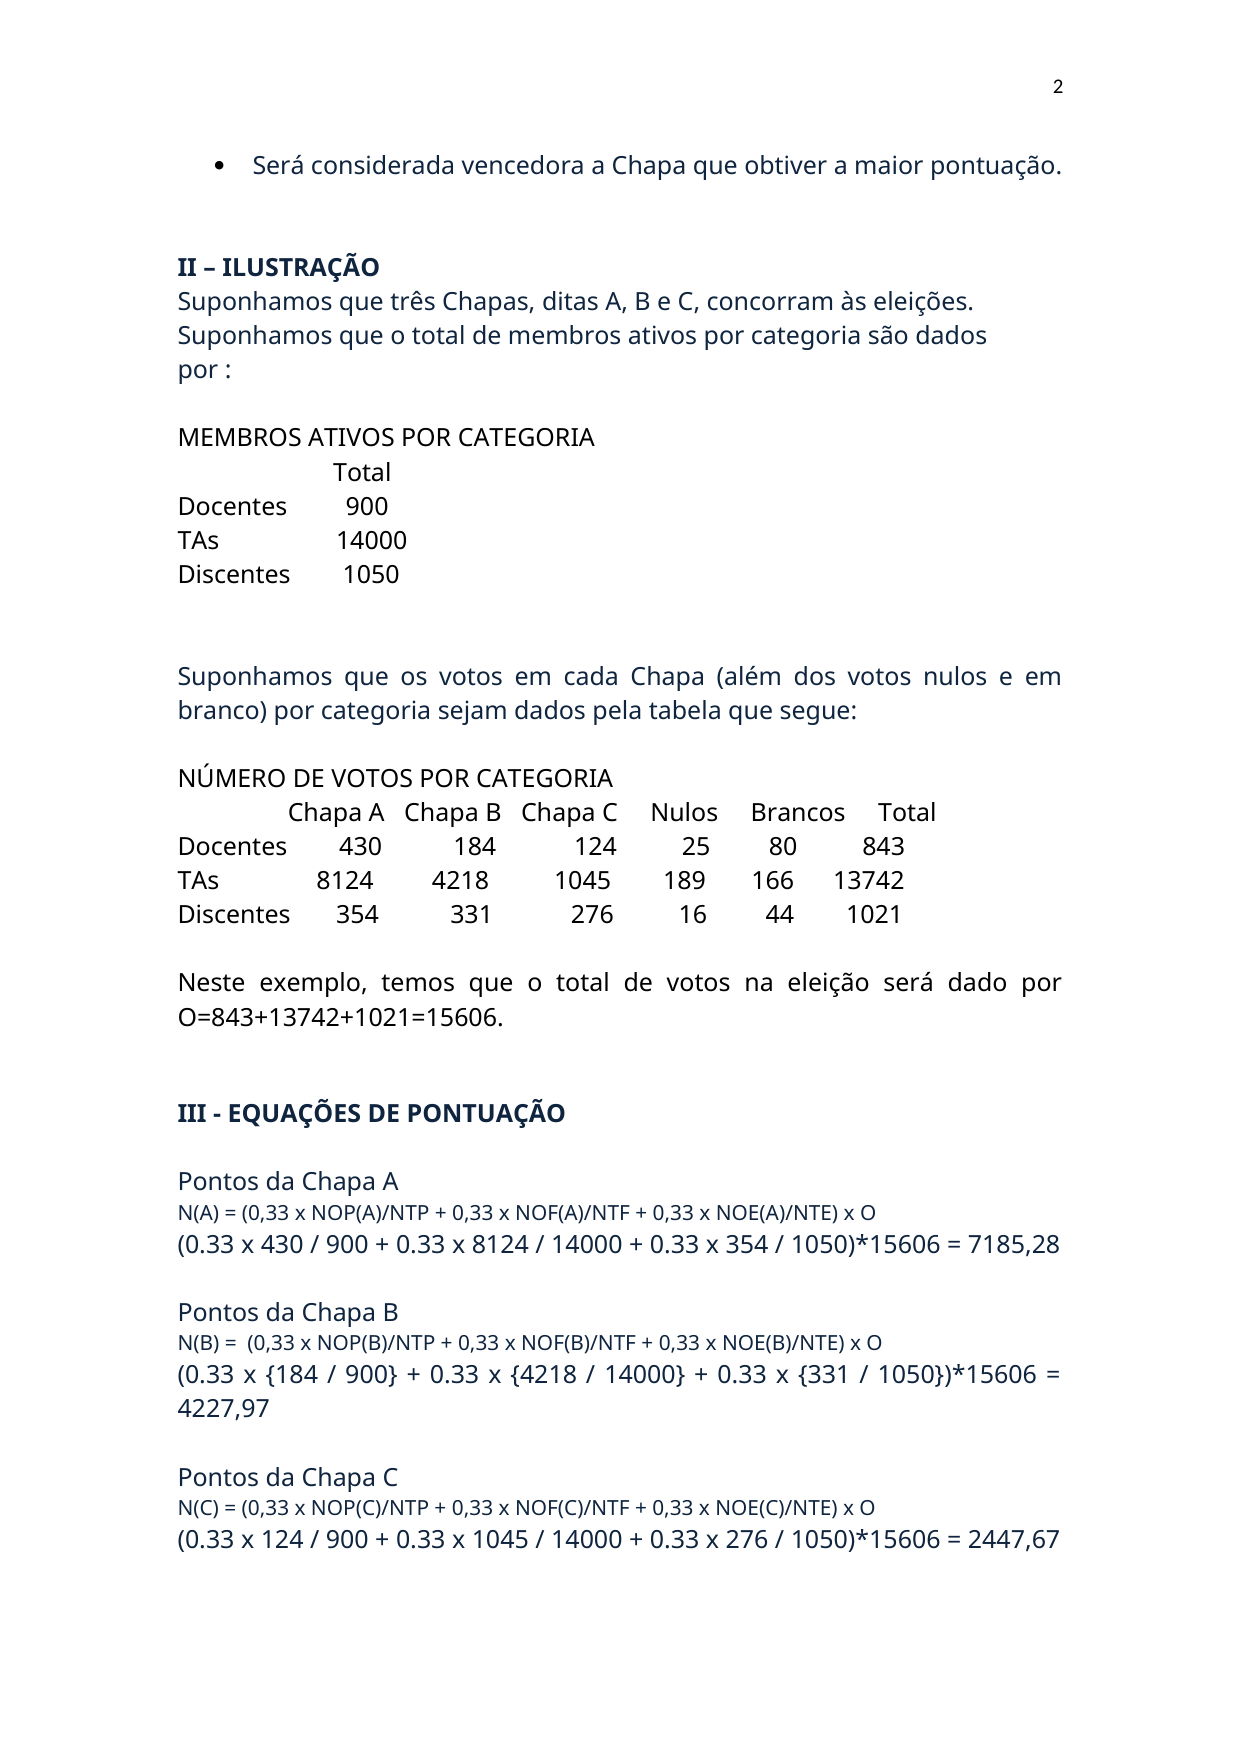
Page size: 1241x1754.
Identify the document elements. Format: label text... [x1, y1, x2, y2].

text II – ILUSTRAÇÃO [177, 250, 1063, 284]
text Discentes 1050 [177, 556, 1063, 590]
text por : [177, 352, 1063, 386]
text TAs 8124 4218 1045 189 166 13742 [177, 863, 1063, 897]
text Pontos da Chapa C [177, 1459, 1063, 1493]
text III - EQUAÇÕES DE PONTUAÇÃO [177, 1096, 1063, 1130]
text Pontos da Chapa B [177, 1294, 1063, 1328]
text (0.33 x 124 / 900 + 0.33 x 1045 / 14000 + 0.33 x 276 / 1050)*15606 = 2447,67 [177, 1522, 1063, 1556]
text MEMBROS ATIVOS POR CATEGORIA [177, 420, 1063, 454]
text NÚMERO DE VOTOS POR CATEGORIA [177, 761, 1063, 795]
text Total [177, 454, 1063, 488]
text Discentes 354 331 276 16 44 1021 [177, 897, 1063, 931]
text Docentes 900 [177, 488, 1063, 522]
text Chapa A Chapa B Chapa C Nulos Brancos Total [177, 795, 1063, 829]
text (0.33 x 430 / 900 + 0.33 x 8124 / 14000 + 0.33 x 354 / 1050)*15606 = 7185,28 [177, 1226, 1063, 1260]
text Suponhamos que o total de membros ativos por categoria são dados [177, 318, 1063, 352]
text Pontos da Chapa A [177, 1164, 1063, 1198]
text (0.33 x {184 / 900} + 0.33 x {4218 / 14000} + 0.33 x {331 / 1050})*15606 = 4227,97 [177, 1357, 1063, 1425]
text Suponhamos que os votos em cada Chapa (além dos votos nulos e em branco) por categoria sejam dados pela tabela que segue: [177, 658, 1063, 727]
text N(A) = (0,33 x NOP(A)/NTP + 0,33 x NOF(A)/NTF + 0,33 x NOE(A)/NTE) x O [177, 1198, 1063, 1226]
text Neste exemplo, temos que o total de votos na eleição será dado por O=843+13742+1021=15606. [177, 965, 1063, 1033]
list Será considerada vencedora a Chapa que obtiver a maior pontuação. [215, 148, 1063, 182]
text N(C) = (0,33 x NOP(C)/NTP + 0,33 x NOF(C)/NTF + 0,33 x NOE(C)/NTE) x O [177, 1493, 1063, 1522]
text TAs 14000 [177, 522, 1063, 556]
text Docentes 430 184 124 25 80 843 [177, 829, 1063, 863]
text Suponhamos que três Chapas, ditas A, B e C, concorram às eleições. [177, 284, 1063, 318]
text N(B) = (0,33 x NOP(B)/NTP + 0,33 x NOF(B)/NTF + 0,33 x NOE(B)/NTE) x O [177, 1328, 1063, 1357]
